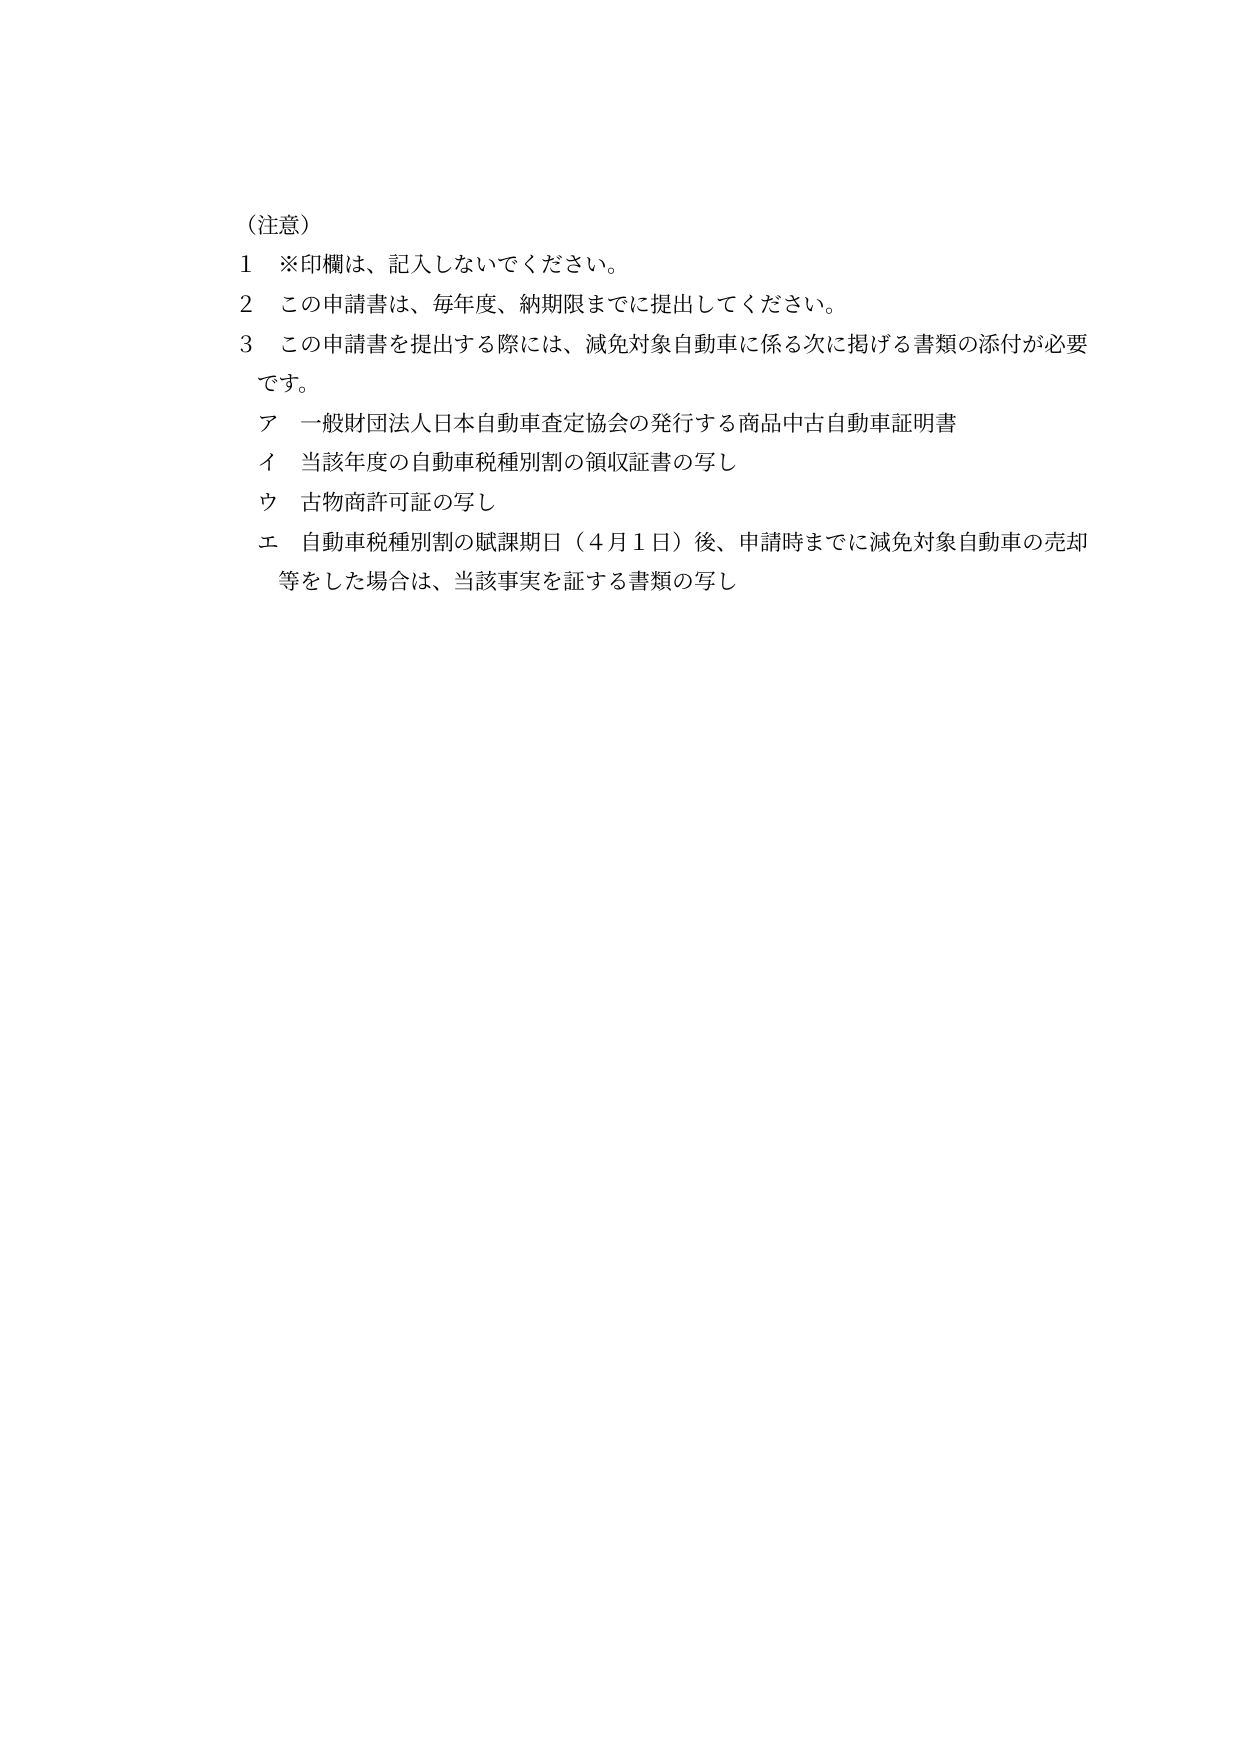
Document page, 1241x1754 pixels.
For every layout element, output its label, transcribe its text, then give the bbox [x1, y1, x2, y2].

text エ 自動車税種別割の賦課期日（４月１日）後、申請時までに減免対象自動車の売却等をした場合は、当該事実を証する書類の写し [213, 521, 1088, 600]
text ３ この申請書を提出する際には、減免対象自動車に係る次に掲げる書類の添付が必要です。 [213, 323, 1088, 402]
text ア 一般財団法人日本自動車査定協会の発行する商品中古自動車証明書 [213, 402, 1088, 442]
text １ ※印欄は、記入しないでください。 [213, 244, 1088, 283]
text （注意） [213, 204, 1088, 244]
text イ 当該年度の自動車税種別割の領収証書の写し [213, 442, 1088, 481]
text ウ 古物商許可証の写し [213, 481, 1088, 521]
text ２ この申請書は、毎年度、納期限までに提出してください。 [213, 283, 1088, 323]
